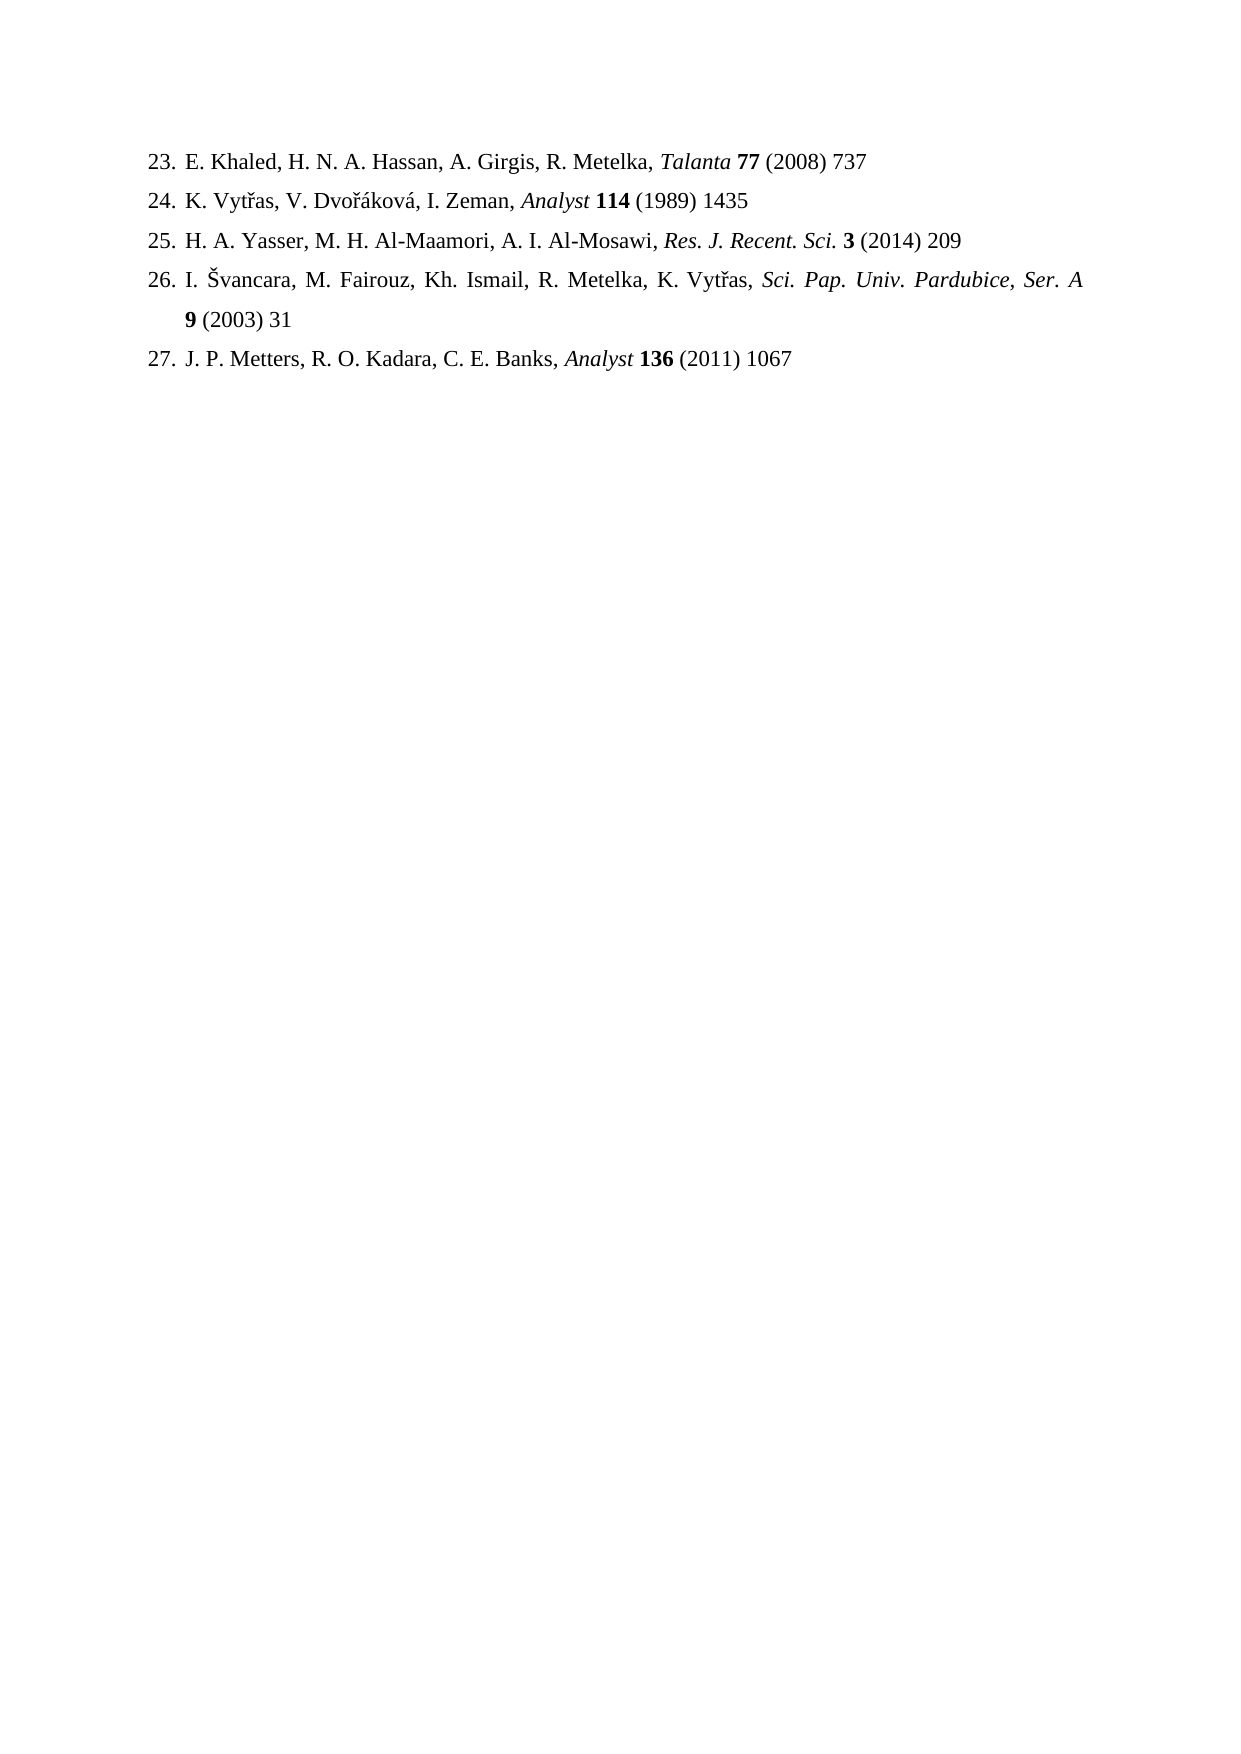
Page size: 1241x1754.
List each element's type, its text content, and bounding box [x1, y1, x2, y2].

list E. Khaled, H. N. A. Hassan, A. Girgis, R. Metelka, Talanta 77 (2008) 737 [148, 148, 1092, 174]
list J. P. Metters, R. O. Kadara, C. E. Banks, Analyst 136 (2011) 1067 [148, 345, 1092, 371]
list K. Vytřas, V. Dvořáková, I. Zeman, Analyst 114 (1989) 1435 [148, 187, 1092, 213]
list I. Švancara, M. Fairouz, Kh. Ismail, R. Metelka, K. Vytřas, Sci. Pap. Univ. Pardubice, Ser. A 9 (2003) 31 [148, 266, 1092, 332]
list H. A. Yasser, M. H. Al-Maamori, A. I. Al-Mosawi, Res. J. Recent. Sci. 3 (2014) 209 [148, 227, 1092, 253]
